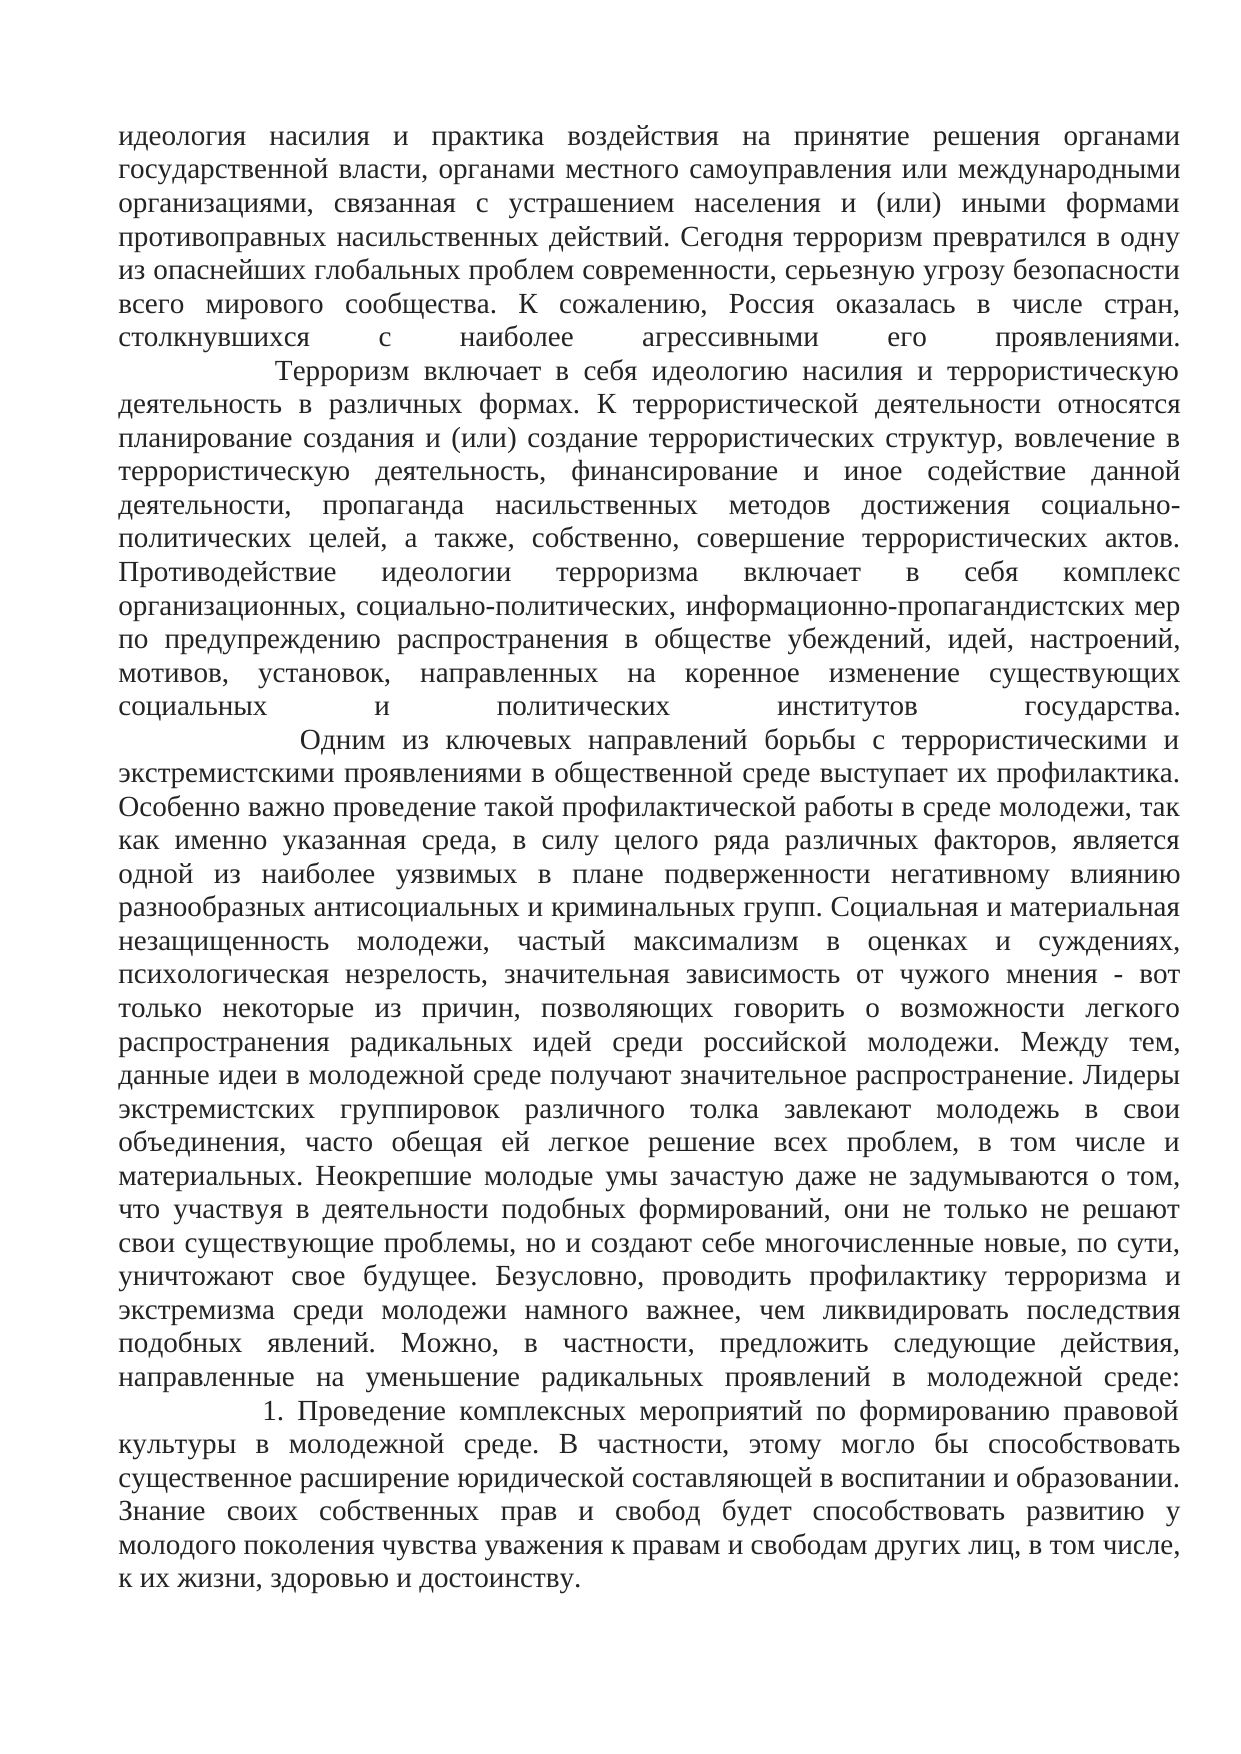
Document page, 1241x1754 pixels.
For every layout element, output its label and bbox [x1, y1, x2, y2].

text [118, 118, 1181, 1594]
